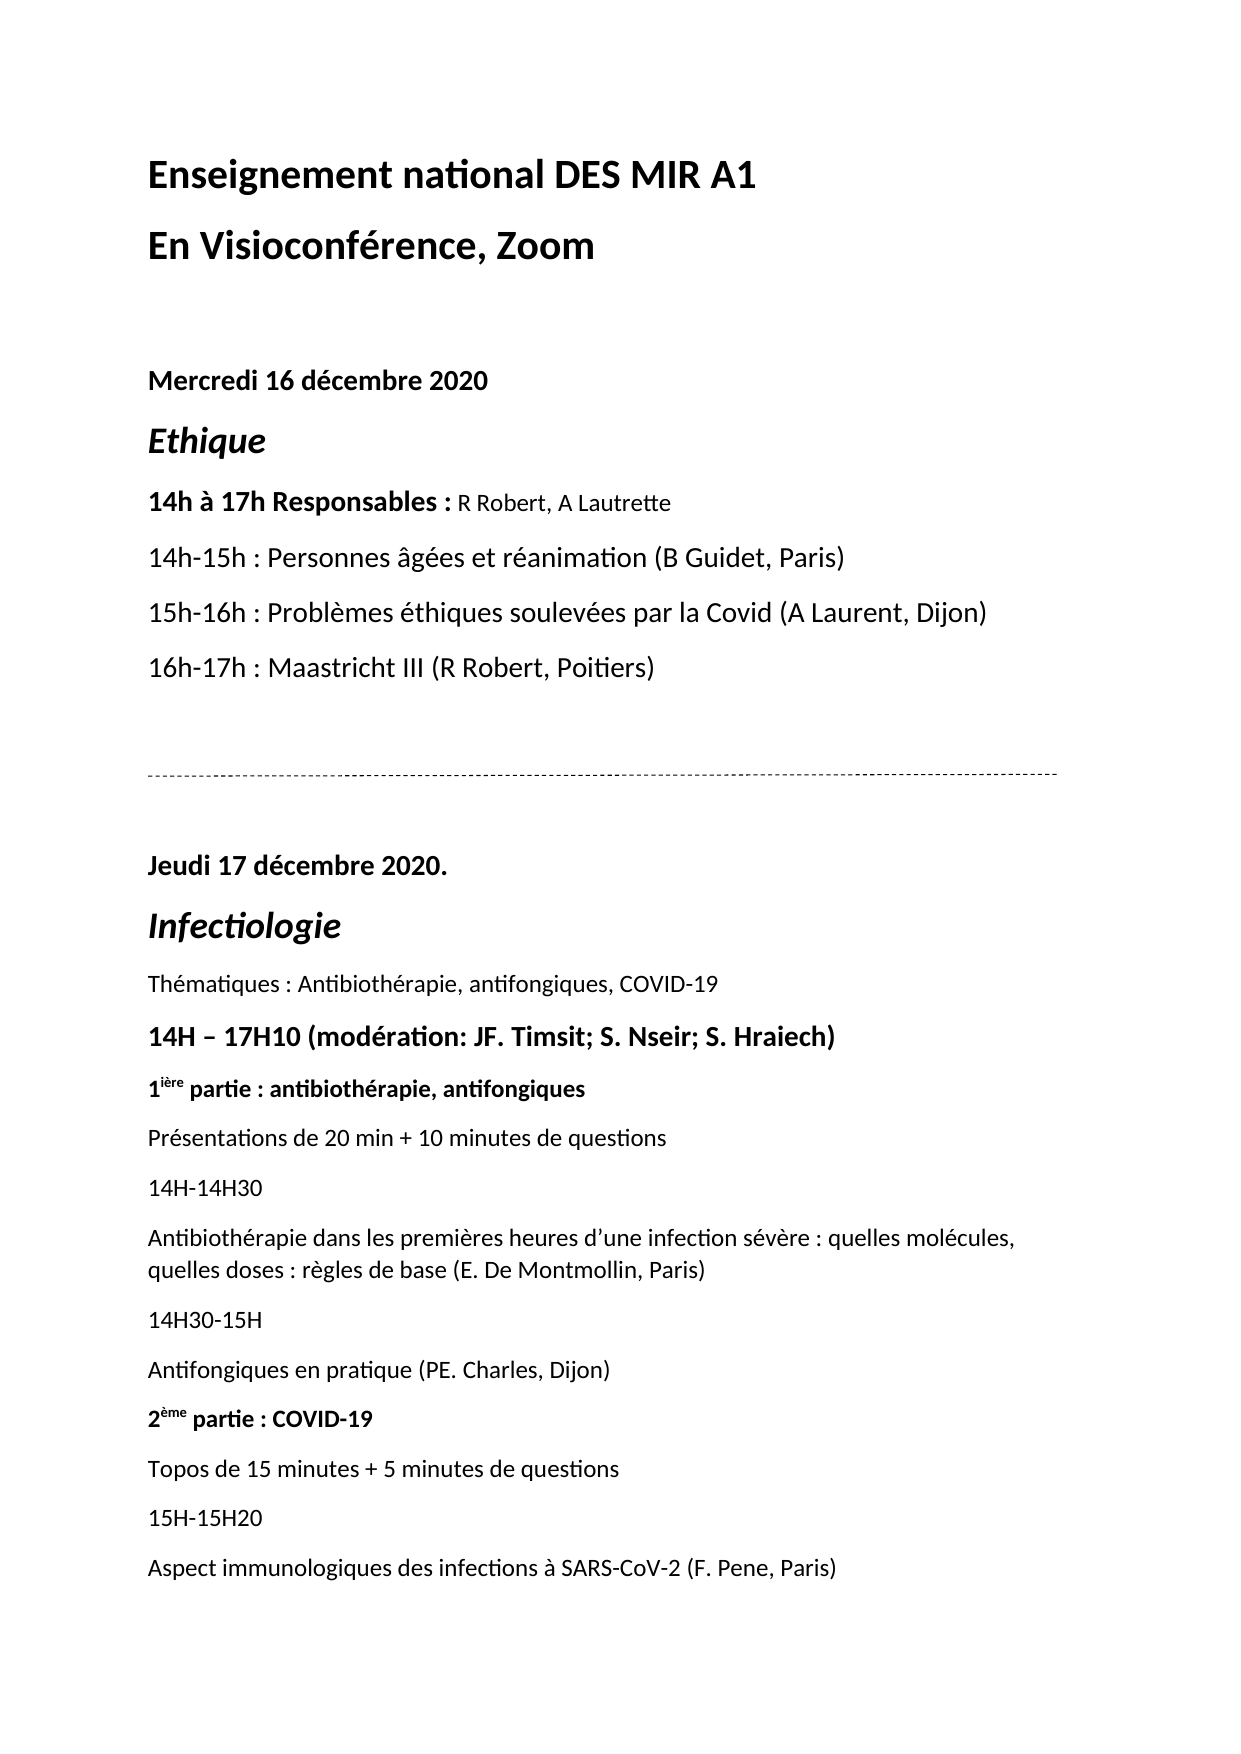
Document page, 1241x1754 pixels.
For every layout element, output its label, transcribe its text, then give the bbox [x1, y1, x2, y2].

text 14h à 17h Responsables : R Robert, A Lautrette [148, 483, 1093, 519]
text Mercredi 16 décembre 2020 [148, 362, 1093, 398]
text Ethique [148, 417, 1093, 463]
text 14H-14H30 [148, 1172, 1093, 1203]
text 16h-17h : Maastricht III (R Robert, Poitiers) [148, 649, 1093, 684]
text 15h-16h : Problèmes éthiques soulevées par la Covid (A Laurent, Dijon) [148, 594, 1093, 629]
text 2ème partie : COVID-19 [148, 1403, 1093, 1434]
text Antibiothérapie dans les premières heures d’une infection sévère : quelles molécules, quelles doses : règles de base (E. De Montmollin, Paris) [148, 1222, 1093, 1285]
text En Visioconférence, Zoom [148, 219, 1093, 270]
text 14H30-15H [148, 1304, 1093, 1335]
text Présentations de 20 min + 10 minutes de questions [148, 1123, 1093, 1153]
text Infectiologie [148, 902, 1093, 948]
text Aspect immunologiques des infections à SARS-CoV-2 (F. Pene, Paris) [148, 1552, 1093, 1583]
text Antifongiques en pratique (PE. Charles, Dijon) [148, 1354, 1093, 1384]
text 14h-15h : Personnes âgées et réanimation (B Guidet, Paris) [148, 539, 1093, 574]
text 15H-15H20 [148, 1503, 1093, 1533]
text Enseignement national DES MIR A1 [148, 148, 1093, 198]
text Jeudi 17 décembre 2020. [148, 847, 1093, 883]
text 14H – 17H10 (modération: JF. Timsit; S. Nseir; S. Hraiech) [148, 1018, 1093, 1053]
text Topos de 15 minutes + 5 minutes de questions [148, 1453, 1093, 1483]
text Thématiques : Antibiothérapie, antifongiques, COVID-19 [148, 968, 1093, 999]
text 1ière partie : antibiothérapie, antifongiques [148, 1073, 1093, 1103]
